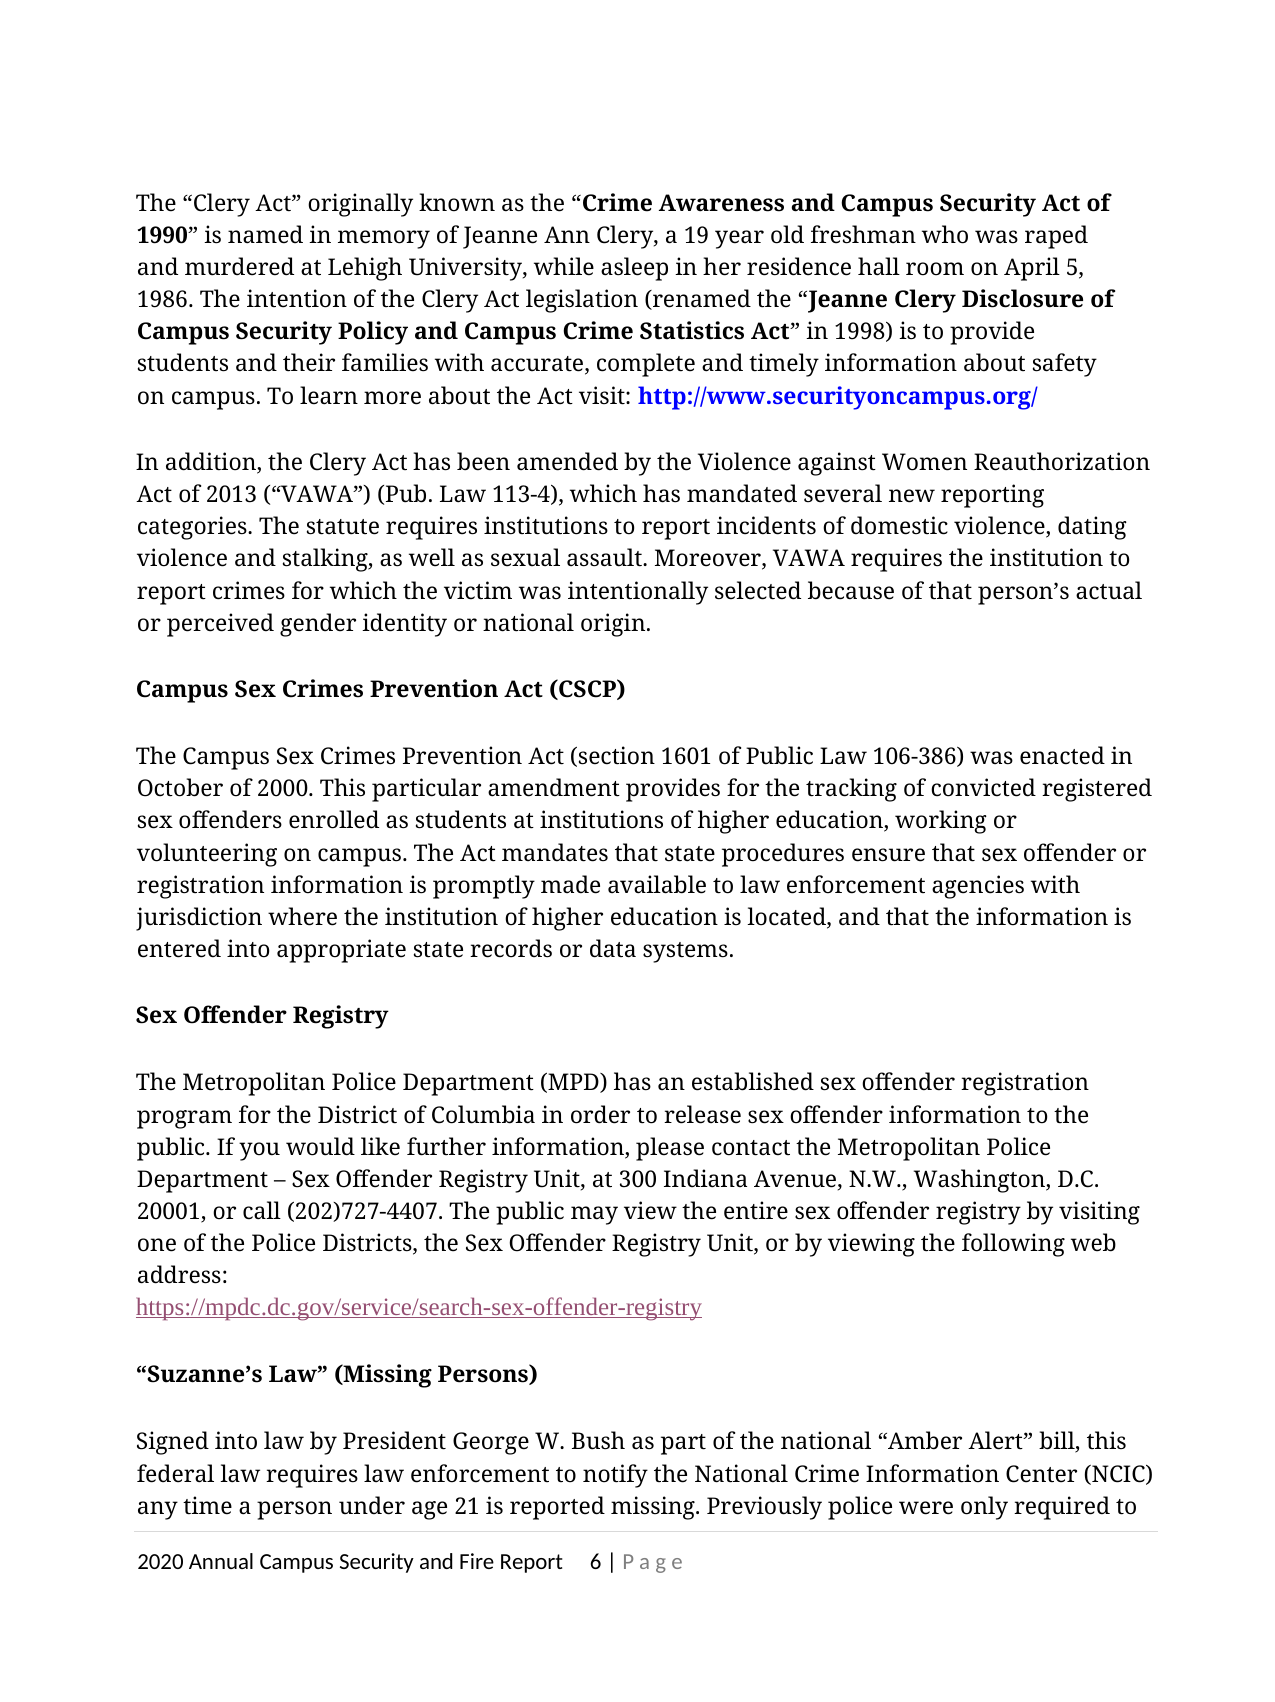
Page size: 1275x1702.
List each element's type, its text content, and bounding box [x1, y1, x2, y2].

text The Campus Sex Crimes Prevention Act (section 1601 of Public Law 106-386) was enacted in October of 2000. This particular amendment provides for the tracking of convicted registered sex offenders enrolled as students at institutions of higher education, working or volunteering on campus. The Act mandates that state procedures ensure that sex offender or registration information is promptly made available to law enforcement agencies with jurisdiction where the institution of higher education is located, and that the information is entered into appropriate state records or data systems. [136, 740, 1154, 964]
text https://mpdc.dc.gov/service/search-sex-offender-registry [136, 1292, 1136, 1321]
text The Metropolitan Police Department (MPD) has an established sex offender registration program for the District of Columbia in order to release sex offender information to the public. If you would like further information, please contact the Metropolitan Police Department – Sex Offender Registry Unit, at 300 Indiana Avenue, N.W., Washington, D.C. 20001, or call (202)727-4407. The public may view the entire sex offender registry by visiting one of the Police Districts, the Sex Offender Registry Unit, or by viewing the following web address: [136, 1066, 1154, 1291]
subtitle “Suzanne’s Law” (Missing Persons) [136, 1358, 1130, 1389]
text The “Clery Act” originally known as the “Crime Awareness and Campus Security Act of 1990” is named in memory of Jeanne Ann Clery, a 19 year old freshman who was raped and murdered at Lehigh University, while asleep in her residence hall room on April 5, 1986. The intention of the Clery Act legislation (renamed the “Jeanne Clery Disclosure of Campus Security Policy and Campus Crime Statistics Act” in 1998) is to provide students and their families with accurate, complete and timely information about safety on campus. To learn more about the Act visit: http://www.securityoncampus.org/ [136, 186, 1122, 411]
subtitle Sex Offender Registry [136, 999, 1130, 1031]
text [136, 1425, 1154, 1521]
text In addition, the Clery Act has been amended by the Violence against Women Reauthorization Act of 2013 (“VAWA”) (Pub. Law 113-4), which has mandated several new reporting categories. The statute requires institutions to report incidents of domestic violence, dating violence and stalking, as well as sexual assault. Moreover, VAWA requires the institution to report crimes for which the victim was intentionally selected because of that person’s actual or perceived gender identity or national origin. [136, 446, 1154, 638]
subtitle Campus Sex Crimes Prevention Act (CSCP) [136, 673, 1130, 704]
